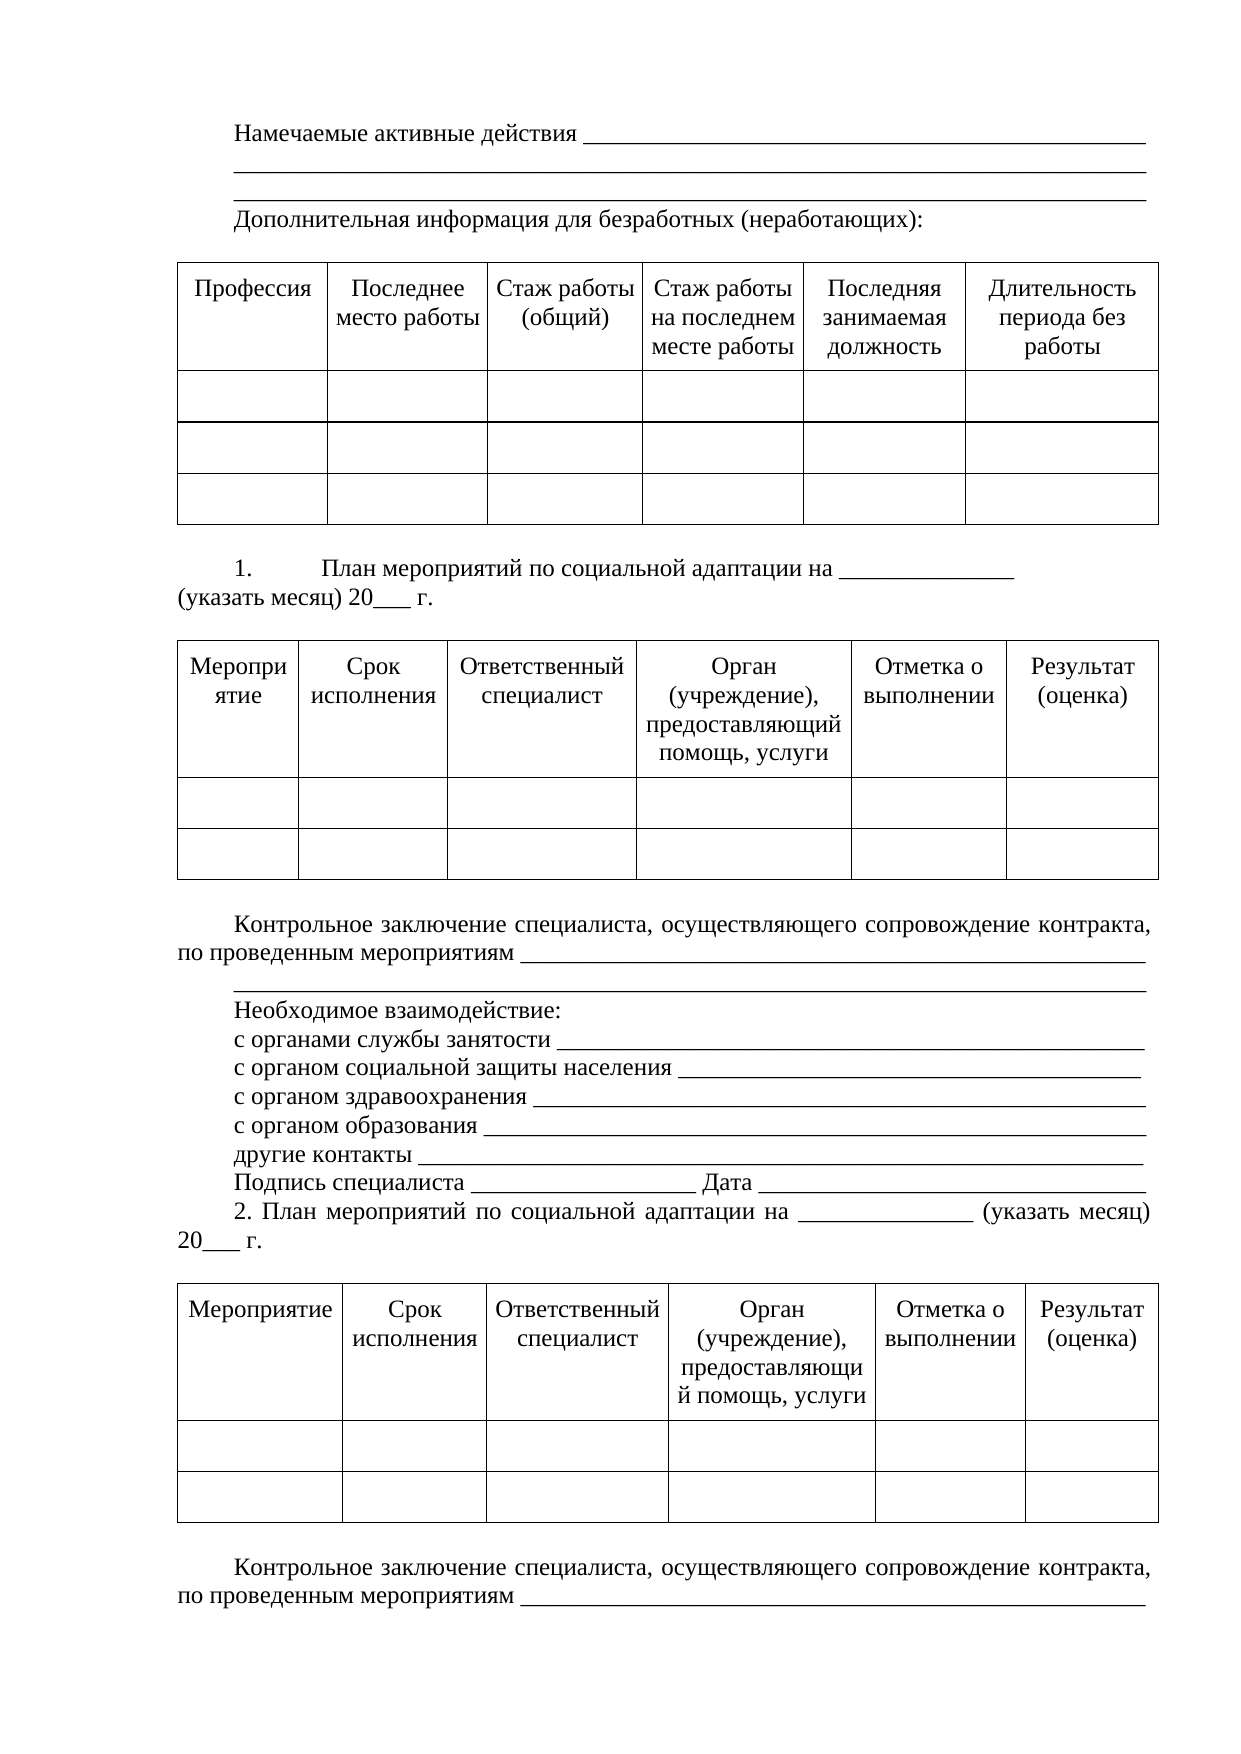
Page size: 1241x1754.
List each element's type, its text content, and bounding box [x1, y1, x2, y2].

table_header Стаж работы на последнем месте работы [643, 263, 803, 370]
table_cell [876, 1421, 1025, 1471]
text 2. План мероприятий по социальной адаптации на ______________ (указать месяц) 20___ г. [177, 1196, 1152, 1254]
table_header Мероприятие [178, 1284, 342, 1420]
text Подпись специалиста __________________ Дата _______________________________ [177, 1167, 1152, 1196]
table_header Орган (учреждение), предоставляющий помощь, услуги [637, 641, 851, 777]
table_cell [1026, 1472, 1158, 1522]
table_header Срок исполнения [343, 1284, 486, 1420]
table_header Стаж работы (общий) [488, 263, 642, 370]
table_cell [178, 1421, 342, 1471]
table_cell [643, 474, 803, 523]
table_cell [328, 423, 487, 472]
table_header Последняя занимаемая должность [804, 263, 965, 370]
text с органом здравоохранения _________________________________________________ [177, 1081, 1152, 1110]
table_cell [178, 829, 298, 879]
table_cell [487, 1421, 668, 1471]
table_cell [852, 778, 1006, 828]
table_header Результат (оценка) [1026, 1284, 1158, 1420]
table_cell [178, 778, 298, 828]
table_cell [804, 474, 965, 523]
text другие контакты __________________________________________________________ [177, 1139, 1152, 1167]
table_cell [178, 1472, 342, 1522]
table_cell [488, 423, 642, 472]
table_cell [637, 778, 851, 828]
text _________________________________________________________________________ [177, 966, 1152, 995]
table_cell [643, 371, 803, 421]
text с органами службы занятости _______________________________________________ [177, 1024, 1152, 1052]
table_cell [966, 474, 1158, 523]
table_cell [966, 423, 1158, 472]
text с органом социальной защиты населения _____________________________________ [177, 1052, 1152, 1081]
table_header Ответственный специалист [448, 641, 636, 777]
text Намечаемые активные действия _____________________________________________ [177, 118, 1152, 147]
text Дополнительная информация для безработных (неработающих): [177, 204, 1152, 233]
table_cell [1007, 778, 1158, 828]
table_cell [178, 474, 327, 523]
text с органом образования _____________________________________________________ [177, 1110, 1152, 1139]
table_cell [637, 829, 851, 879]
table_header Профессия [178, 263, 327, 370]
table_cell [299, 829, 447, 879]
table_cell [448, 829, 636, 879]
table_cell [669, 1472, 875, 1522]
table_cell [804, 423, 965, 472]
table_cell [966, 371, 1158, 421]
table_cell [876, 1472, 1025, 1522]
table_header Отметка о выполнении [876, 1284, 1025, 1420]
text Контрольное заключение специалиста, осуществляющего сопровождение контракта, по проведенным мероприятиям __________________________________________________ [177, 909, 1152, 966]
table_cell [178, 423, 327, 472]
table_cell [488, 371, 642, 421]
text Контрольное заключение специалиста, осуществляющего сопровождение контракта, по проведенным мероприятиям __________________________________________________ [177, 1552, 1152, 1609]
table_cell [804, 371, 965, 421]
table_cell [487, 1472, 668, 1522]
text (указать месяц) 20___ г. [177, 582, 1152, 611]
table_header Мероприятие [178, 641, 298, 777]
table_cell [178, 371, 327, 421]
table_cell [448, 778, 636, 828]
table_cell [852, 829, 1006, 879]
table_cell [488, 474, 642, 523]
table_header Отметка о выполнении [852, 641, 1006, 777]
table_cell [1007, 829, 1158, 879]
text Необходимое взаимодействие: [177, 995, 1152, 1024]
table_cell [299, 778, 447, 828]
table_header Ответственный специалист [487, 1284, 668, 1420]
table_cell [328, 474, 487, 523]
table_header Орган (учреждение), предоставляющий помощь, услуги [669, 1284, 875, 1420]
list План мероприятий по социальной адаптации на ______________ [233, 553, 1152, 582]
table_header Длительность периода без работы [966, 263, 1158, 370]
table_header Последнее место работы [328, 263, 487, 370]
table_header Результат (оценка) [1007, 641, 1158, 777]
table_cell [343, 1421, 486, 1471]
text _________________________________________________________________________ [177, 147, 1152, 176]
table_cell [643, 423, 803, 472]
text _________________________________________________________________________ [177, 176, 1152, 204]
table_cell [669, 1421, 875, 1471]
table_cell [343, 1472, 486, 1522]
table_cell [328, 371, 487, 421]
table_header Срок исполнения [299, 641, 447, 777]
table_cell [1026, 1421, 1158, 1471]
